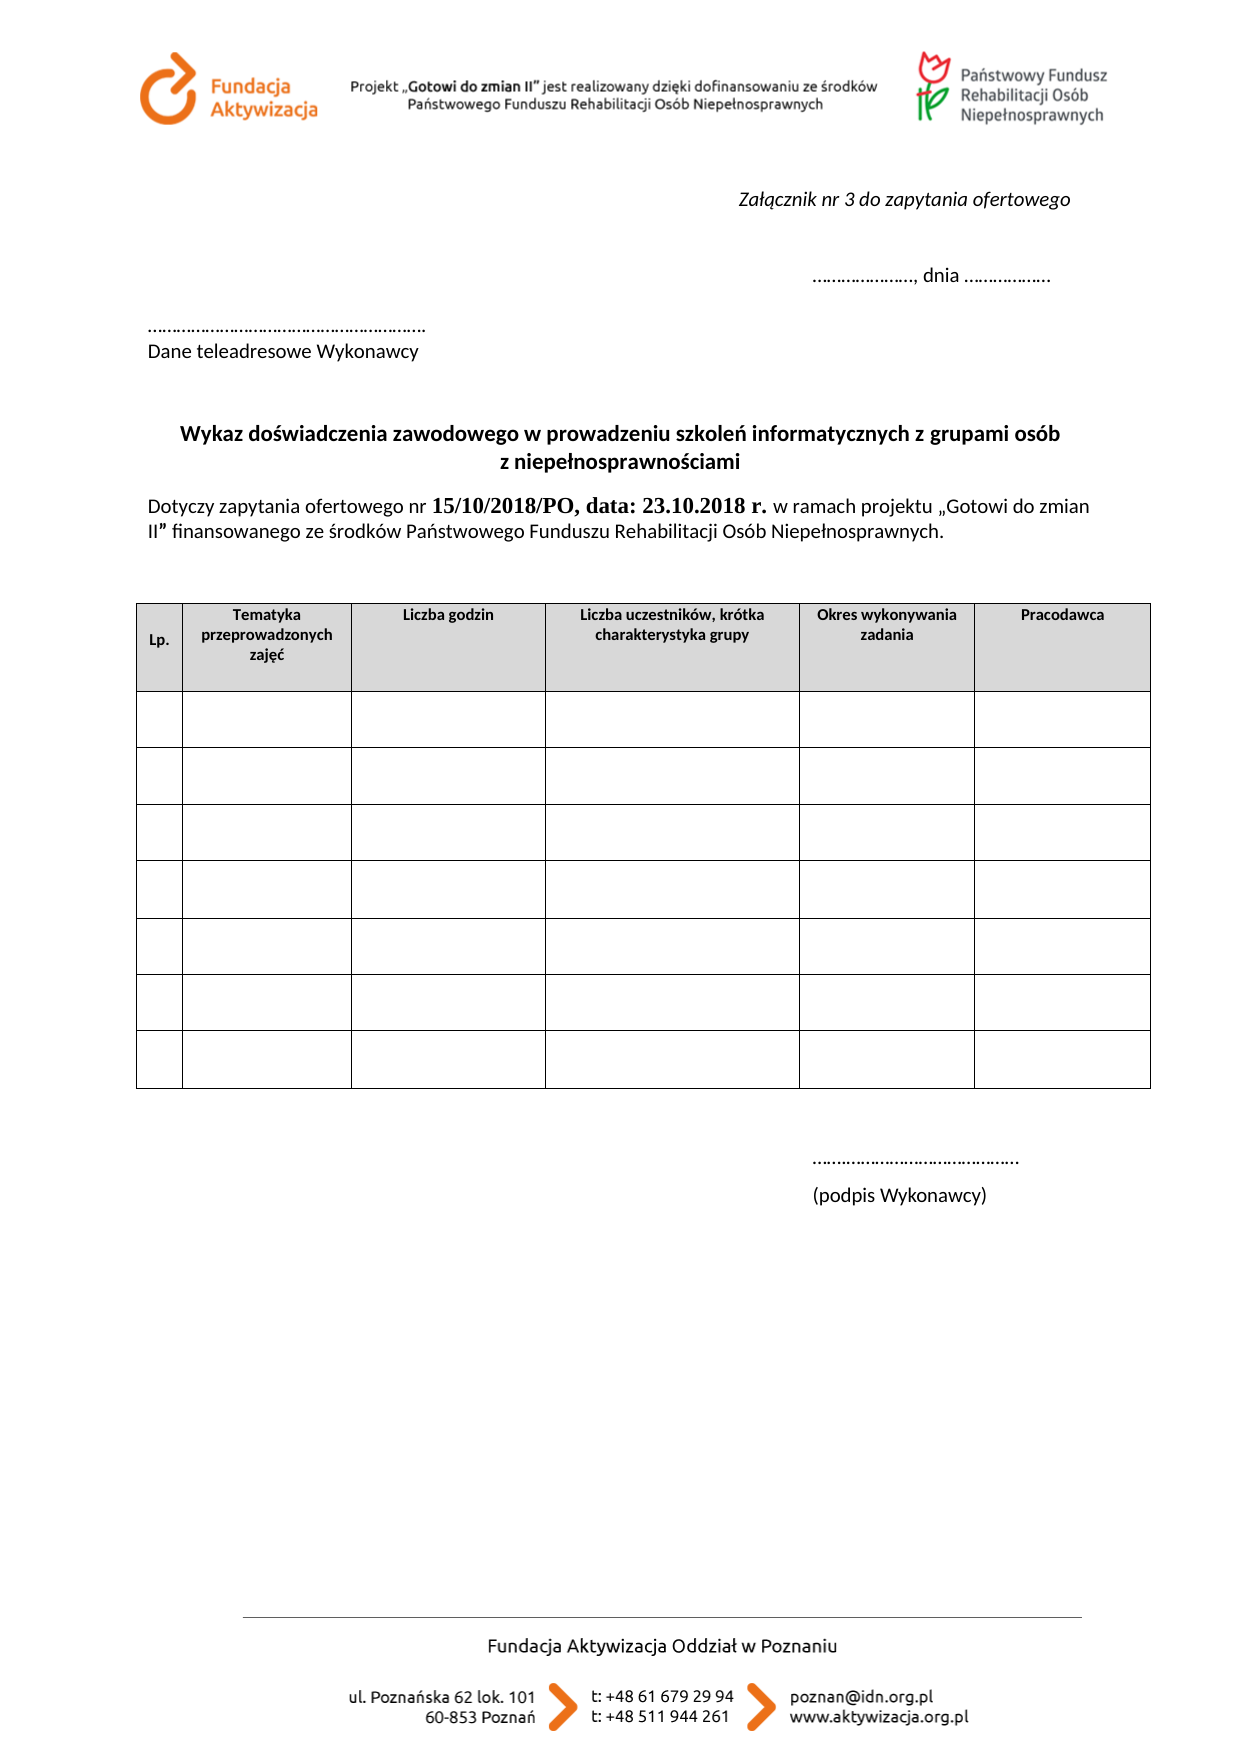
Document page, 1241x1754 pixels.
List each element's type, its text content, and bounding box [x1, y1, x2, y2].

table_cell [137, 975, 182, 1030]
table_cell [546, 861, 799, 917]
table_cell [137, 748, 182, 803]
table_header Pracodawca [975, 604, 1150, 691]
table_cell [975, 919, 1150, 973]
table_cell [183, 805, 351, 859]
table_cell [183, 748, 351, 803]
table_cell [137, 861, 182, 917]
text Dotyczy zapytania ofertowego nr 15/10/2018/PO, data: 23.10.2018 r. w ramach projektu „Gotowi do zmian II” finansowanego ze środków Państwowego Funduszu Rehabilitacji Osób Niepełnosprawnych. [148, 492, 1093, 544]
text Wykaz doświadczenia zawodowego w prowadzeniu szkoleń informatycznych z grupami osób z niepełnosprawnościami [148, 419, 1093, 476]
table_cell [800, 975, 974, 1030]
table_header Okres wykonywania zadania [800, 604, 974, 691]
table_cell [546, 748, 799, 803]
table_cell [137, 1031, 182, 1087]
table_cell [183, 692, 351, 747]
table_cell [975, 692, 1150, 747]
table_cell [352, 692, 545, 747]
table_cell [800, 692, 974, 747]
table_header Lp. [137, 604, 182, 691]
table_cell [800, 1031, 974, 1087]
table_header Tematyka przeprowadzonych zajęć [183, 604, 351, 691]
table_cell [800, 805, 974, 859]
table_cell [352, 919, 545, 973]
table_cell [546, 919, 799, 973]
table_cell [546, 805, 799, 859]
table_cell [975, 975, 1150, 1030]
table_header Liczba godzin [352, 604, 545, 691]
table_cell [975, 1031, 1150, 1087]
table_cell [546, 1031, 799, 1087]
table_cell [546, 975, 799, 1030]
table_cell [137, 805, 182, 859]
table_cell [137, 919, 182, 973]
table_cell [352, 748, 545, 803]
table_cell [352, 975, 545, 1030]
table_cell [546, 692, 799, 747]
table_cell [975, 748, 1150, 803]
table_cell [800, 919, 974, 973]
text …………………………………………………. [148, 313, 1093, 338]
table_cell [975, 861, 1150, 917]
table_cell [137, 692, 182, 747]
table_cell [183, 975, 351, 1030]
table_cell [352, 805, 545, 859]
table_cell [352, 1031, 545, 1087]
picture [242, 1617, 1084, 1754]
text …………………, dnia ……………… [812, 262, 1093, 287]
table_cell [800, 861, 974, 917]
table_header Liczba uczestników, krótka charakterystyka grupy [546, 604, 799, 691]
text …….……………………………… [811, 1144, 1093, 1170]
table_cell [975, 805, 1150, 859]
table_cell [800, 748, 974, 803]
picture [2, 0, 1241, 190]
table_cell [352, 861, 545, 917]
text (podpis Wykonawcy) [812, 1183, 1093, 1208]
text Dane teleadresowe Wykonawcy [148, 338, 1093, 363]
text Załącznik nr 3 do zapytania ofertowego [664, 186, 1093, 211]
table_cell [183, 919, 351, 973]
table_cell [183, 1031, 351, 1087]
table_cell [183, 861, 351, 917]
